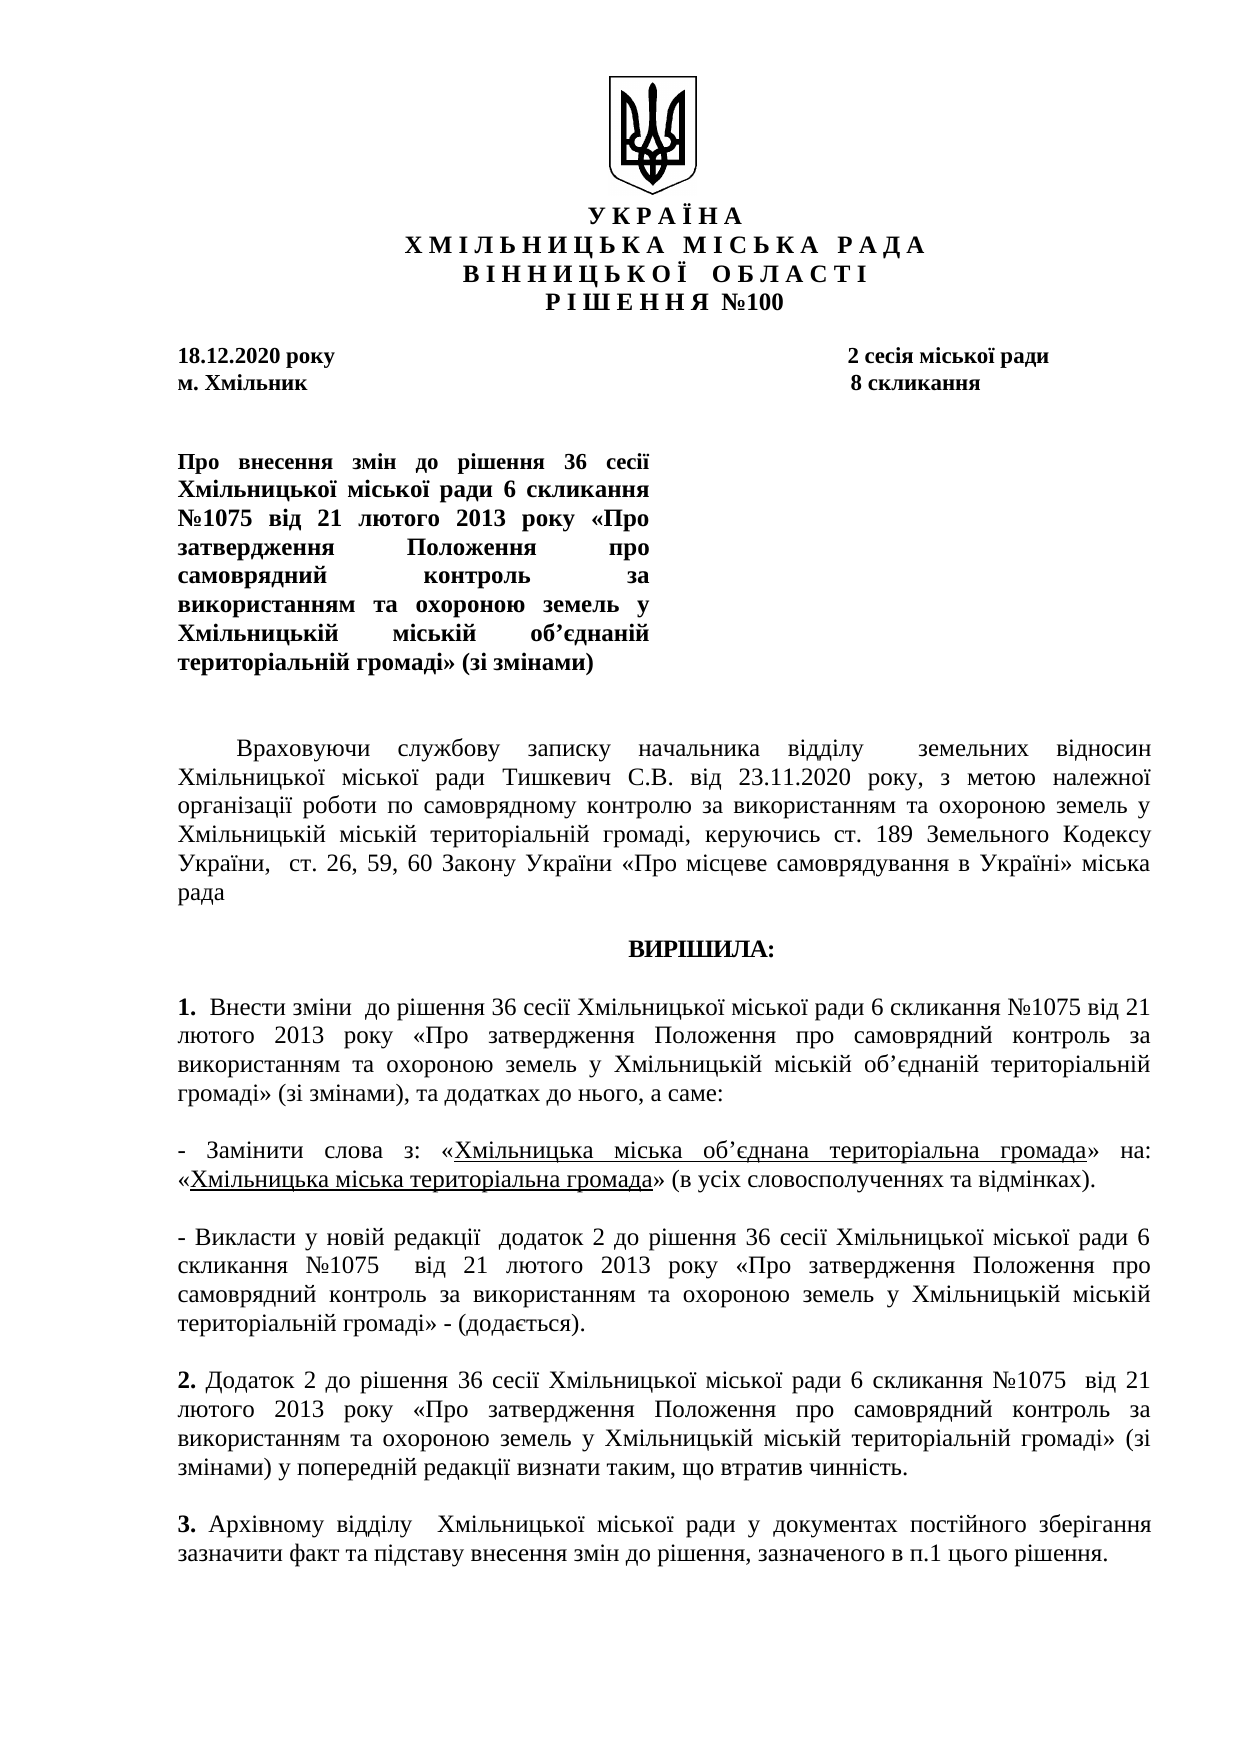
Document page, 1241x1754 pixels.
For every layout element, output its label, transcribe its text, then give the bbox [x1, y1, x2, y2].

text 3. Архівному відділу Хмільницької міської ради у документах постійного зберігання зазначити факт та підставу внесення змін до рішення, зазначеного в п.1 цього рішення. [177, 1509, 1152, 1567]
text ВИРІШИЛА: [177, 934, 1152, 963]
text 1. Внести зміни до рішення 36 сесії Хмільницької міської ради 6 скликання №1075 від 21 лютого 2013 року «Про затвердження Положення про самоврядний контроль за використанням та охороною земель у Хмільницькій міській об’єднаній територіальній громаді» (зі змінами), та додатках до нього, а саме: [177, 992, 1152, 1107]
text - Замінити слова з: «Хмільницька міська об’єднана територіальна громада» на: «Хмільницька міська територіальна громада» (в усіх словосполученнях та відмінках). [177, 1136, 1152, 1193]
text Про внесення змін до рішення 36 сесії Хмільницької міської ради 6 скликання №1075 від 21 лютого 2013 року «Про затвердження Положення про самоврядний контроль за використанням та охороною земель у Хмільницькій міській об’єднаній територіальній громаді» (зі змінами) [177, 448, 650, 676]
text В І Н Н И Ц Ь К О Ї О Б Л А С Т І [177, 259, 1152, 287]
text 18.12.2020 року 2 сесія міської ради [177, 343, 1152, 369]
text Р І Ш Е Н Н Я №100 [177, 287, 1152, 316]
text - Викласти у новій редакції додаток 2 до рішення 36 сесії Хмільницької міської ради 6 скликання №1075 від 21 лютого 2013 року «Про затвердження Положення про самоврядний контроль за використанням та охороною земель у Хмільницькій міській територіальній громаді» - (додається). [177, 1222, 1152, 1337]
text м. Хмільник 8 скликання [177, 369, 1152, 395]
picture [608, 75, 698, 196]
text 2. Додаток 2 до рішення 36 сесії Хмільницької міської ради 6 скликання №1075 від 21 лютого 2013 року «Про затвердження Положення про самоврядний контроль за використанням та охороною земель у Хмільницькій міській територіальній громаді» (зі змінами) у попередній редакції визнати таким, що втратив чинність. [177, 1366, 1152, 1481]
text Х М І Л Ь Н И Ц Ь К А М І С Ь К А Р А Д А [177, 230, 1152, 259]
text Враховуючи службову записку начальника відділу земельних відносин Хмільницької міської ради Тишкевич С.В. від 23.11.2020 року, з метою належної організації роботи по самоврядному контролю за використанням та охороною земель у Хмільницькій міській територіальній громаді, керуючись ст. 189 Земельного Кодексу України, ст. 26, 59, 60 Закону України «Про місцеве самоврядування в Україні» міська рада [177, 733, 1152, 906]
text У К Р А Ї Н А [177, 201, 1152, 230]
